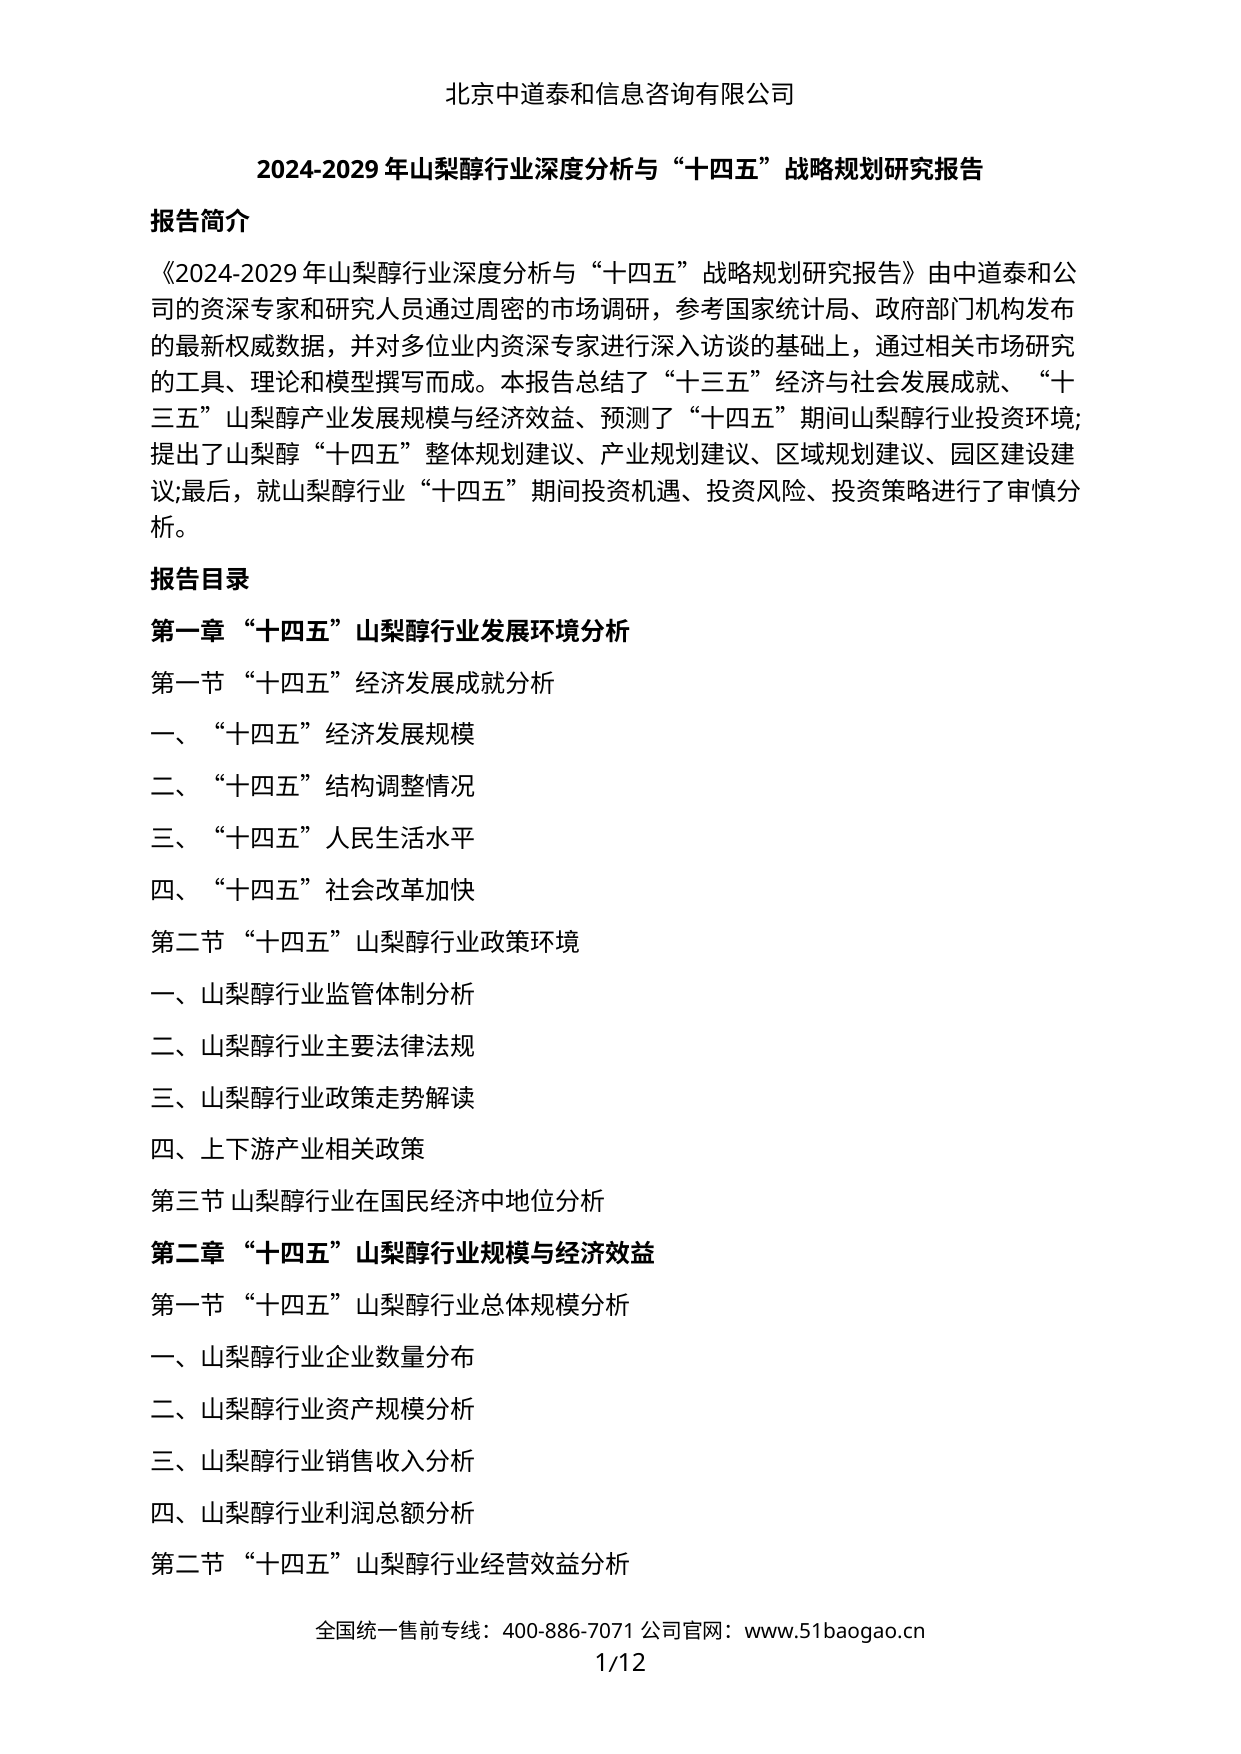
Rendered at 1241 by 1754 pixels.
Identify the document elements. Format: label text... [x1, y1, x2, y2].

text 报告目录 [150, 559, 1090, 596]
text 三、山梨醇行业政策走势解读 [150, 1078, 1090, 1114]
text 2024-2029年山梨醇行业深度分析与“十四五”战略规划研究报告 [150, 150, 1090, 186]
text 一、山梨醇行业企业数量分布 [150, 1337, 1090, 1374]
text 二、山梨醇行业主要法律法规 [150, 1026, 1090, 1062]
text 第二章 “十四五”山梨醇行业规模与经济效益 [150, 1234, 1090, 1270]
text 三、“十四五”人民生活水平 [150, 819, 1090, 855]
text 第一节 “十四五”经济发展成就分析 [150, 663, 1090, 699]
text 四、上下游产业相关政策 [150, 1130, 1090, 1166]
text 第三节 山梨醇行业在国民经济中地位分析 [150, 1182, 1090, 1218]
text 第一章 “十四五”山梨醇行业发展环境分析 [150, 611, 1090, 647]
text 二、山梨醇行业资产规模分析 [150, 1389, 1090, 1426]
text 四、山梨醇行业利润总额分析 [150, 1493, 1090, 1529]
text 四、“十四五”社会改革加快 [150, 871, 1090, 907]
text 二、“十四五”结构调整情况 [150, 767, 1090, 803]
text 报告简介 [150, 202, 1090, 238]
text 第二节 “十四五”山梨醇行业政策环境 [150, 922, 1090, 959]
text 三、山梨醇行业销售收入分析 [150, 1441, 1090, 1477]
text 一、“十四五”经济发展规模 [150, 715, 1090, 751]
text 一、山梨醇行业监管体制分析 [150, 974, 1090, 1011]
text 《2024-2029年山梨醇行业深度分析与“十四五”战略规划研究报告》由中道泰和公司的资深专家和研究人员通过周密的市场调研，参考国家统计局、政府部门机构发布的最新权威数据，并对多位业内资深专家进行深入访谈的基础上，通过相关市场研究的工具、理论和模型撰写而成。本报告总结了“十三五”经济与社会发展成就、“十三五”山梨醇产业发展规模与经济效益、预测了“十四五”期间山梨醇行业投资环境;提出了山梨醇“十四五”整体规划建议、产业规划建议、区域规划建议、园区建设建议;最后，就山梨醇行业“十四五”期间投资机遇、投资风险、投资策略进行了审慎分析。 [150, 254, 1090, 544]
text 第一节 “十四五”山梨醇行业总体规模分析 [150, 1286, 1090, 1322]
text 第二节 “十四五”山梨醇行业经营效益分析 [150, 1545, 1090, 1581]
